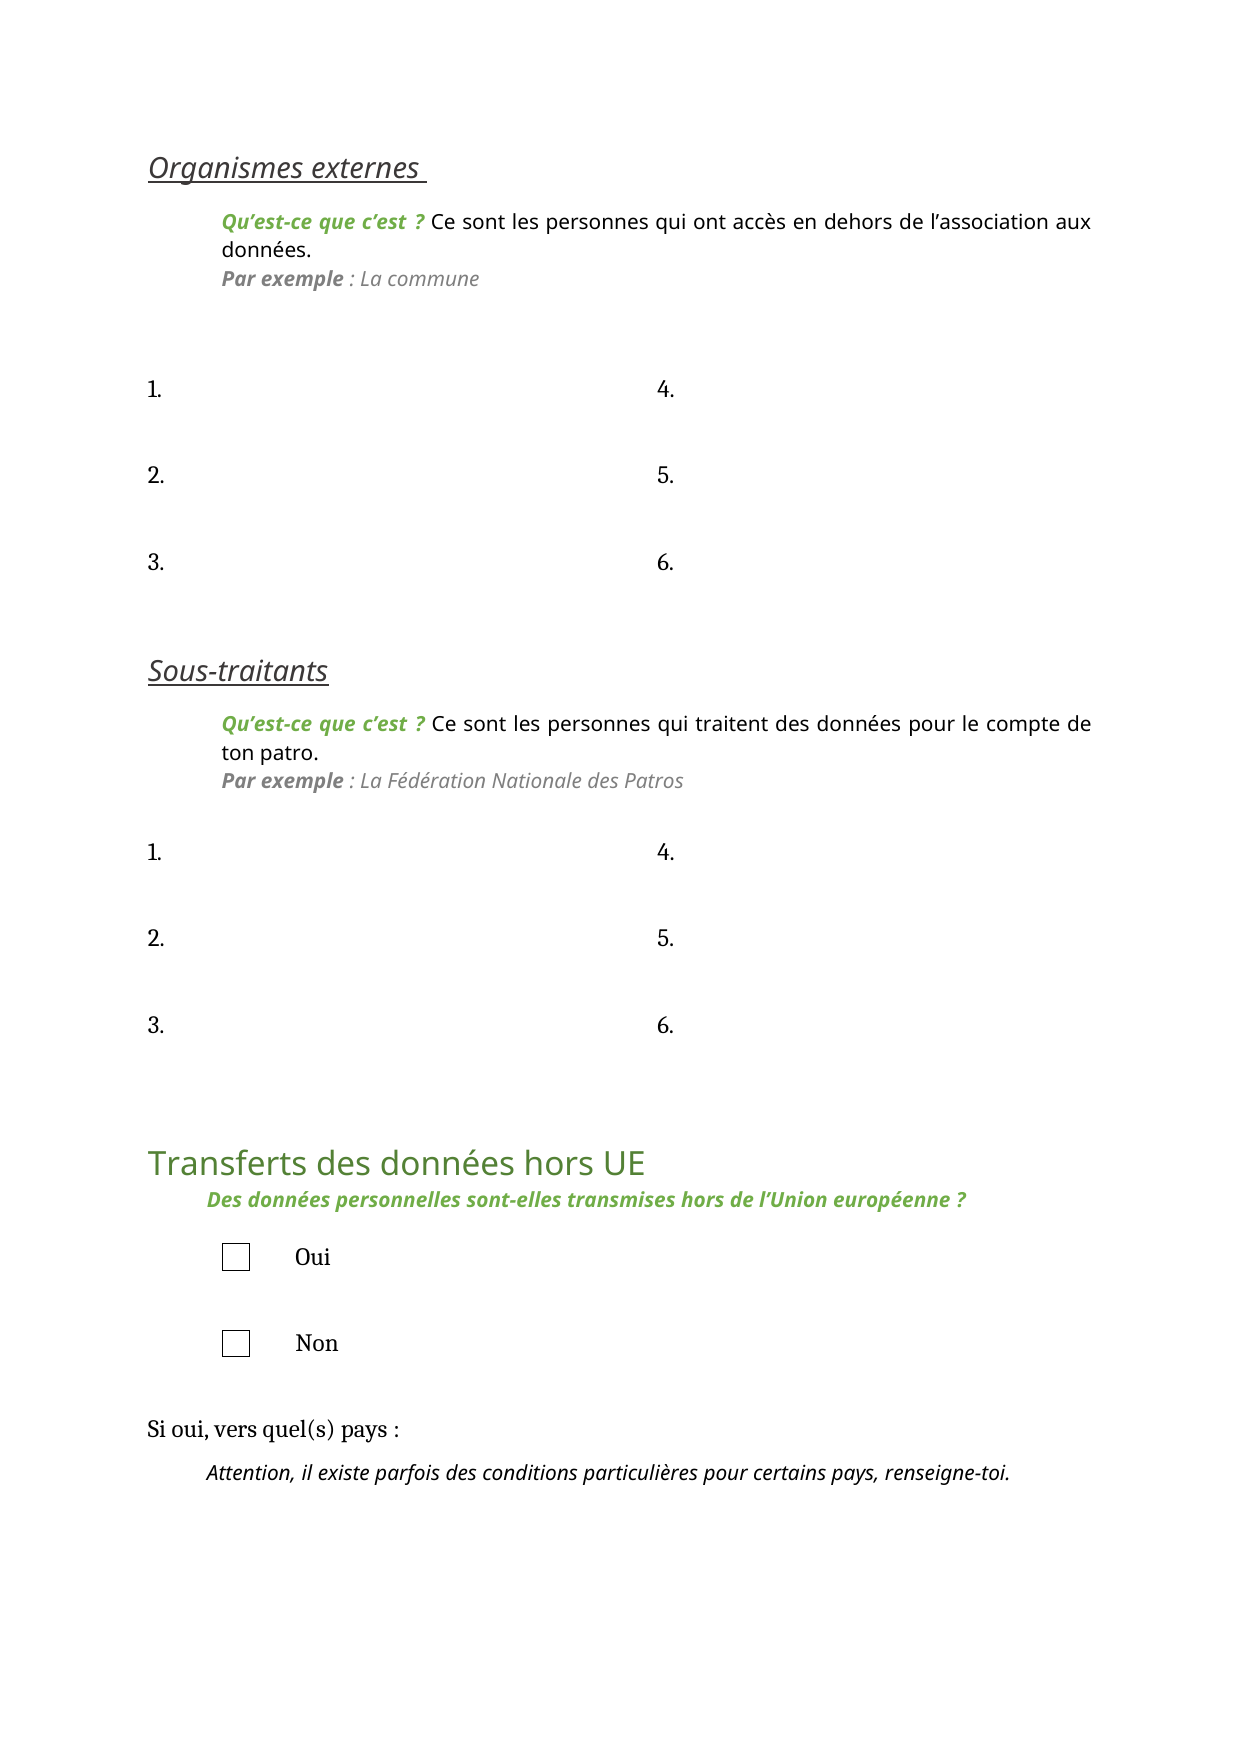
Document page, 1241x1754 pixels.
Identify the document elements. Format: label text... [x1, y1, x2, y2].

text 6. [657, 1011, 1093, 1039]
text 4. [657, 375, 1093, 404]
text Par exemple : La Fédération Nationale des Patros [221, 766, 1093, 795]
text Oui [148, 1242, 1093, 1271]
text Qu’est-ce que c’est ? Ce sont les personnes qui ont accès en dehors de l’association aux données. [221, 207, 1093, 264]
text 1. [148, 375, 583, 404]
text 1. [148, 838, 583, 867]
text 3. [148, 1011, 583, 1039]
text 4. [657, 838, 1093, 867]
text 5. [657, 461, 1093, 490]
text Non [148, 1329, 1093, 1357]
text 6. [657, 547, 1093, 576]
text 2. [148, 924, 583, 953]
text Si oui, vers quel(s) pays : [148, 1415, 1093, 1444]
subtitle Organismes externes [148, 148, 1093, 187]
text Attention, il existe parfois des conditions particulières pour certains pays, renseigne-toi. [207, 1458, 1093, 1487]
subtitle Sous-traitants [148, 650, 1093, 690]
text 5. [657, 924, 1093, 953]
text Par exemple : La commune [221, 264, 1093, 292]
subtitle Transferts des données hors UE [148, 1140, 1093, 1185]
text 2. [148, 461, 583, 490]
text Des données personnelles sont-elles transmises hors de l’Union européenne ? [207, 1185, 1093, 1214]
text Qu’est-ce que c’est ? Ce sont les personnes qui traitent des données pour le compte de ton patro. [221, 709, 1093, 766]
text 3. [148, 547, 583, 576]
